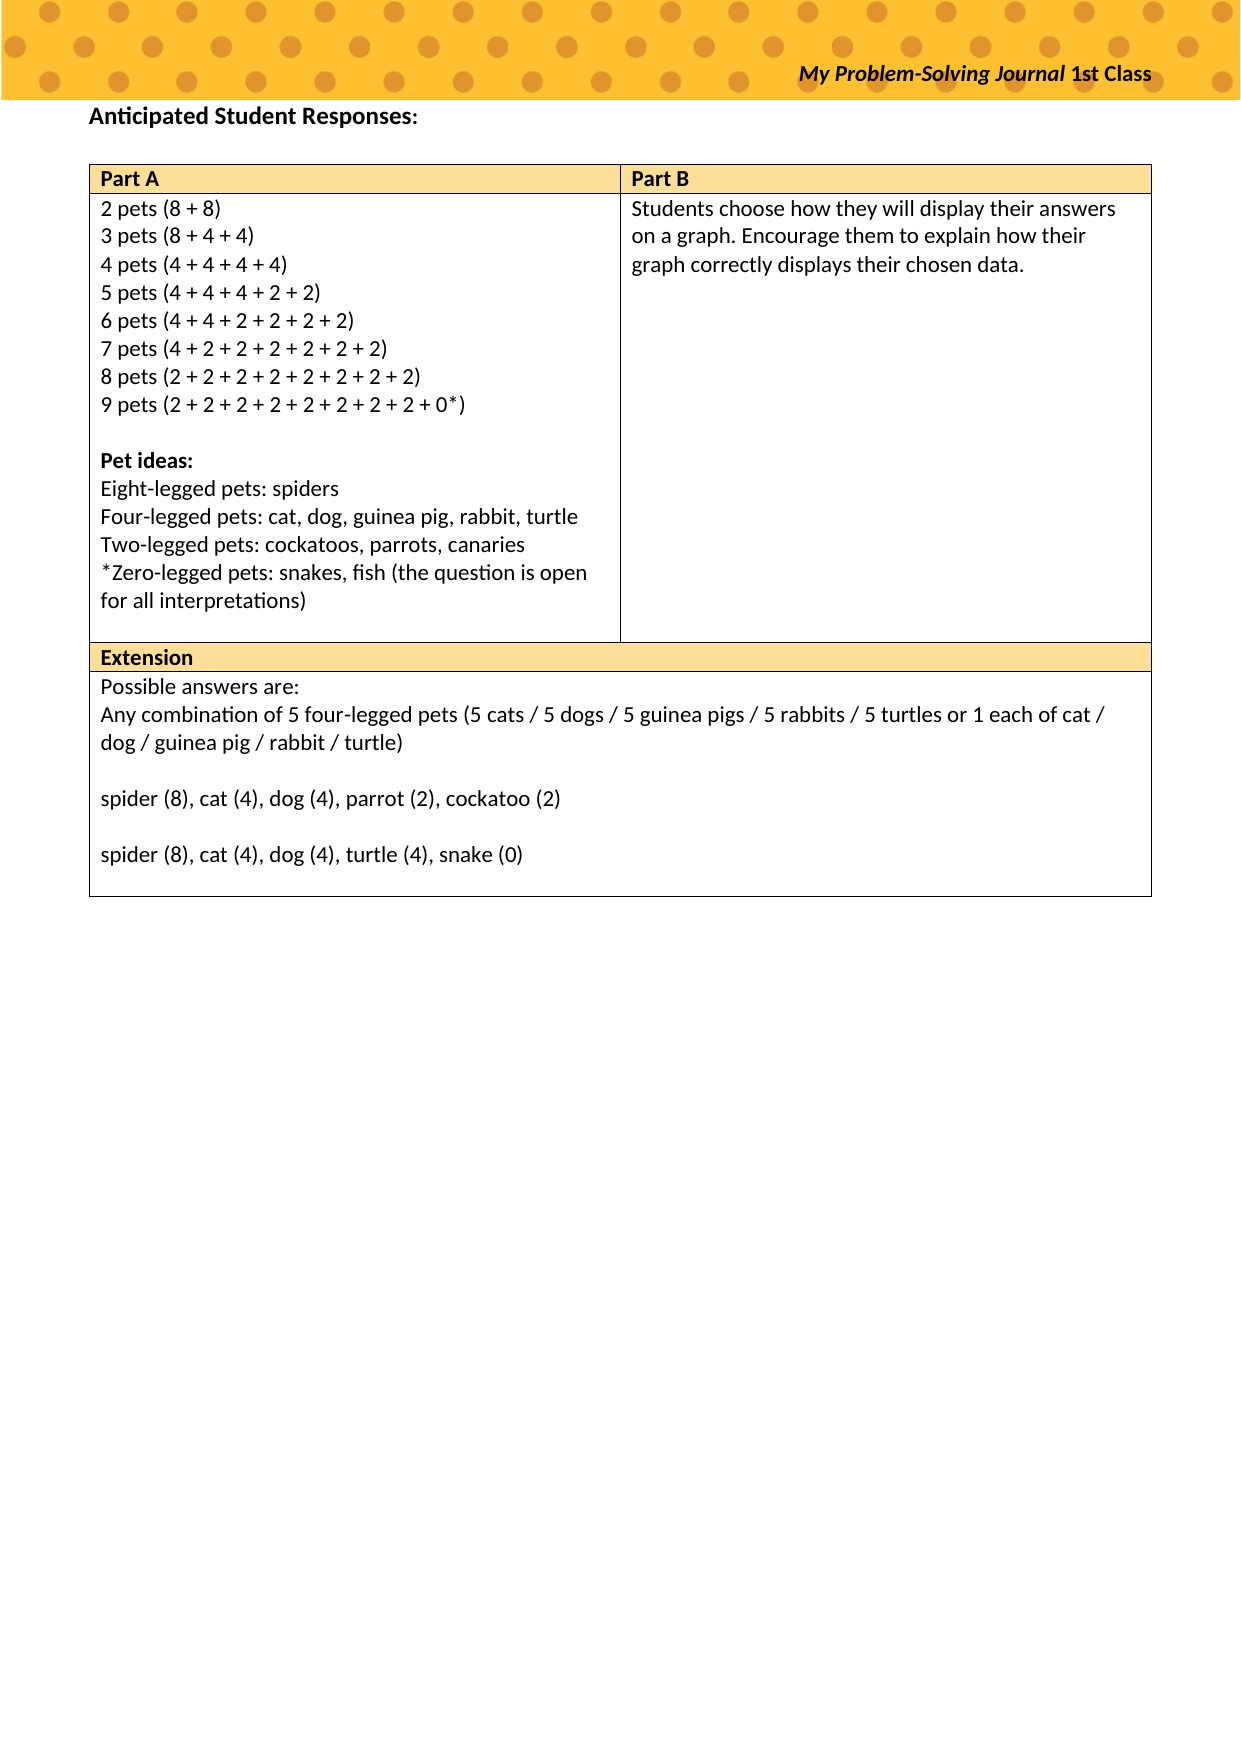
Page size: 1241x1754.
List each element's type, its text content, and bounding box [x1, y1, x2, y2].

table_header Part B [621, 165, 1151, 193]
table_cell Students choose how they will display their answers on a graph. Encourage them to explain how their graph correctly displays their chosen data. [621, 194, 1151, 642]
table_cell Possible answers are: Any combination of 5 four-legged pets (5 cats / 5 dogs / 5 guinea pigs / 5 rabbits / 5 turtles or 1 each of cat / dog / guinea pig / rabbit / turtle) spider (8), cat (4), dog (4), parrot (2), cockatoo (2) spider (8), cat (4), dog (4), turtle (4), snake (0) [90, 672, 1151, 896]
table_cell Extension [90, 643, 1151, 671]
picture [1, 0, 1241, 100]
table_cell 2 pets (8 + 8) 3 pets (8 + 4 + 4) 4 pets (4 + 4 + 4 + 4) 5 pets (4 + 4 + 4 + 2 + 2) 6 pets (4 + 4 + 2 + 2 + 2 + 2) 7 pets (4 + 2 + 2 + 2 + 2 + 2 + 2) 8 pets (2 + 2 + 2 + 2 + 2 + 2 + 2 + 2) 9 pets (2 + 2 + 2 + 2 + 2 + 2 + 2 + 2 + 0*) Pet ideas: Eight-legged pets: spiders Four-legged pets: cat, dog, guinea pig, rabbit, turtle Two-legged pets: cockatoos, parrots, canaries *Zero-legged pets: snakes, fish (the question is open for all interpretations) [90, 194, 620, 642]
text Anticipated Student Responses: [89, 100, 1152, 131]
table_header Part A [90, 165, 620, 193]
